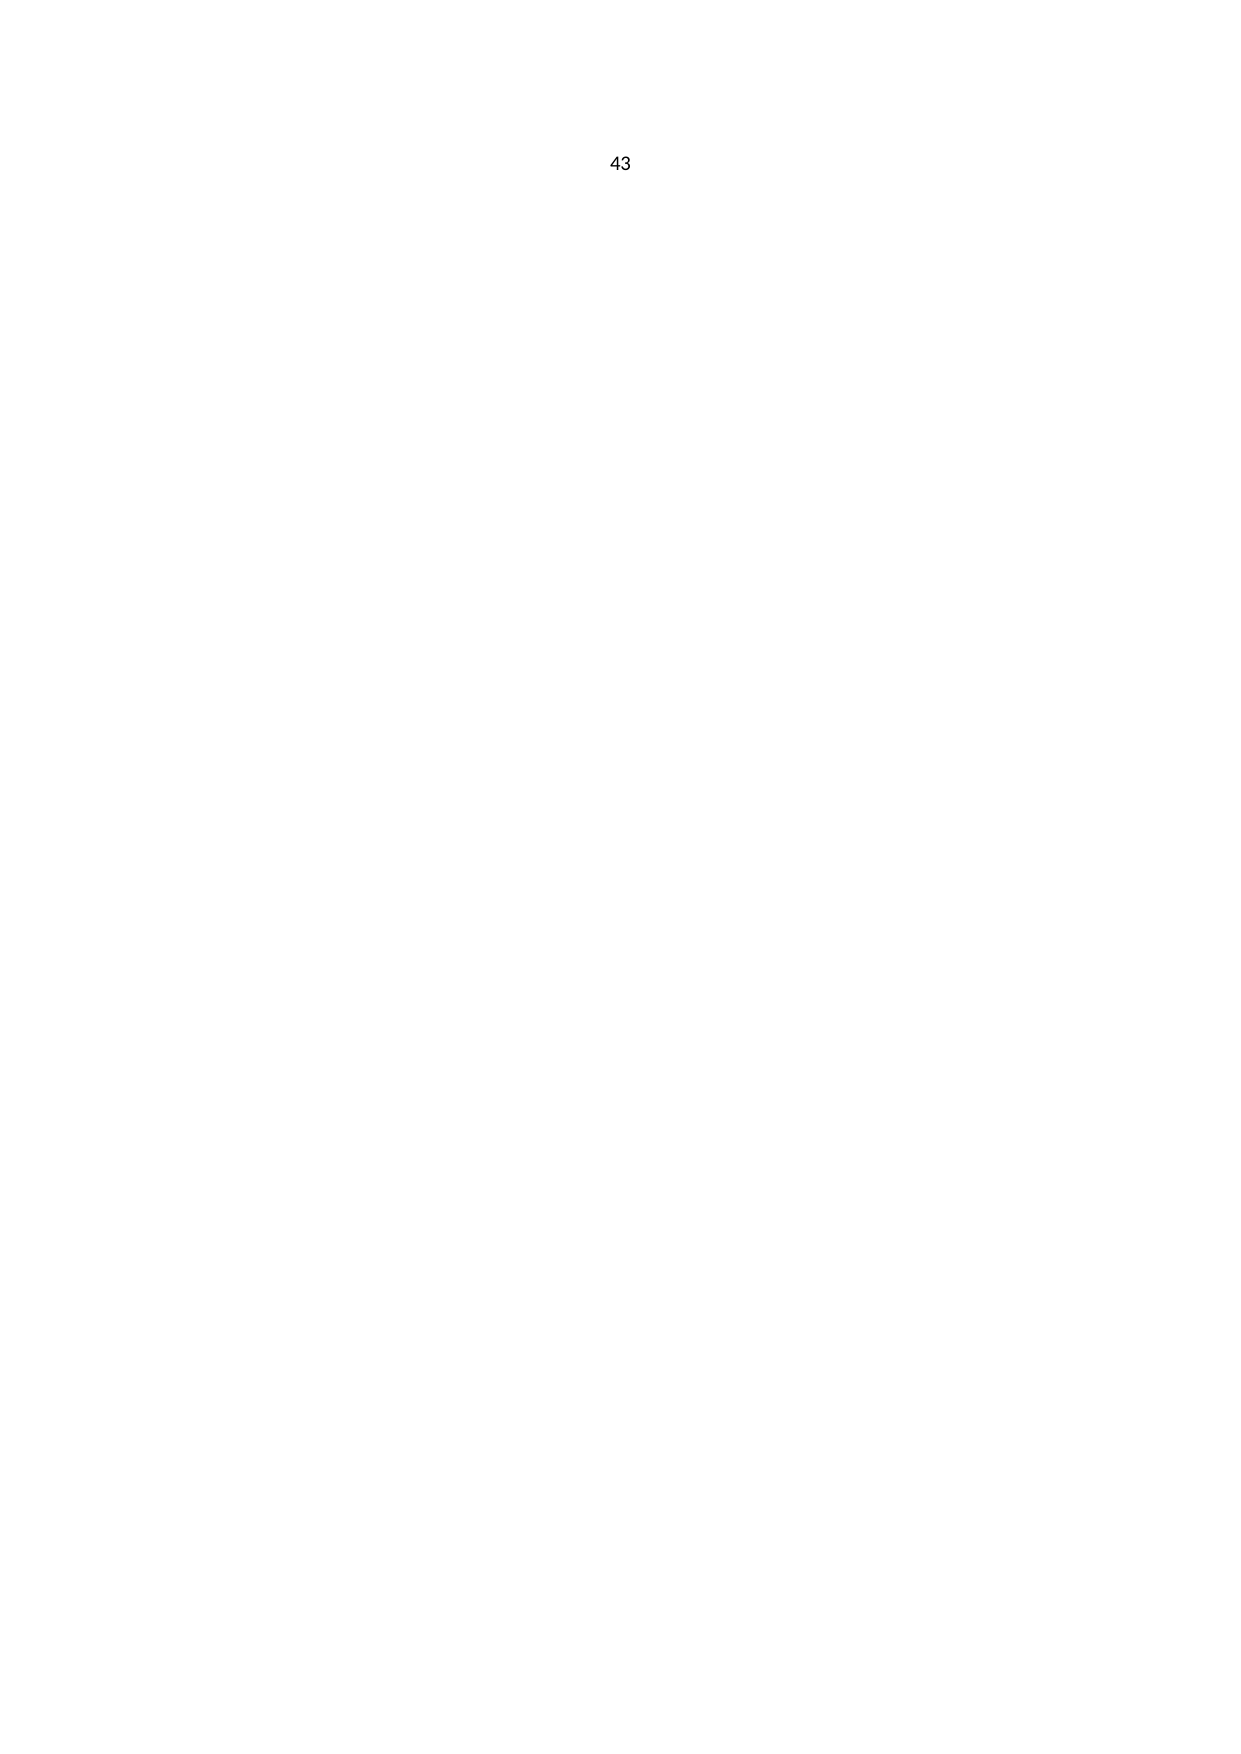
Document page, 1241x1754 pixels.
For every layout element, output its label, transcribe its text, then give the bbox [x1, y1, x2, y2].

text 43 [610, 150, 1053, 175]
